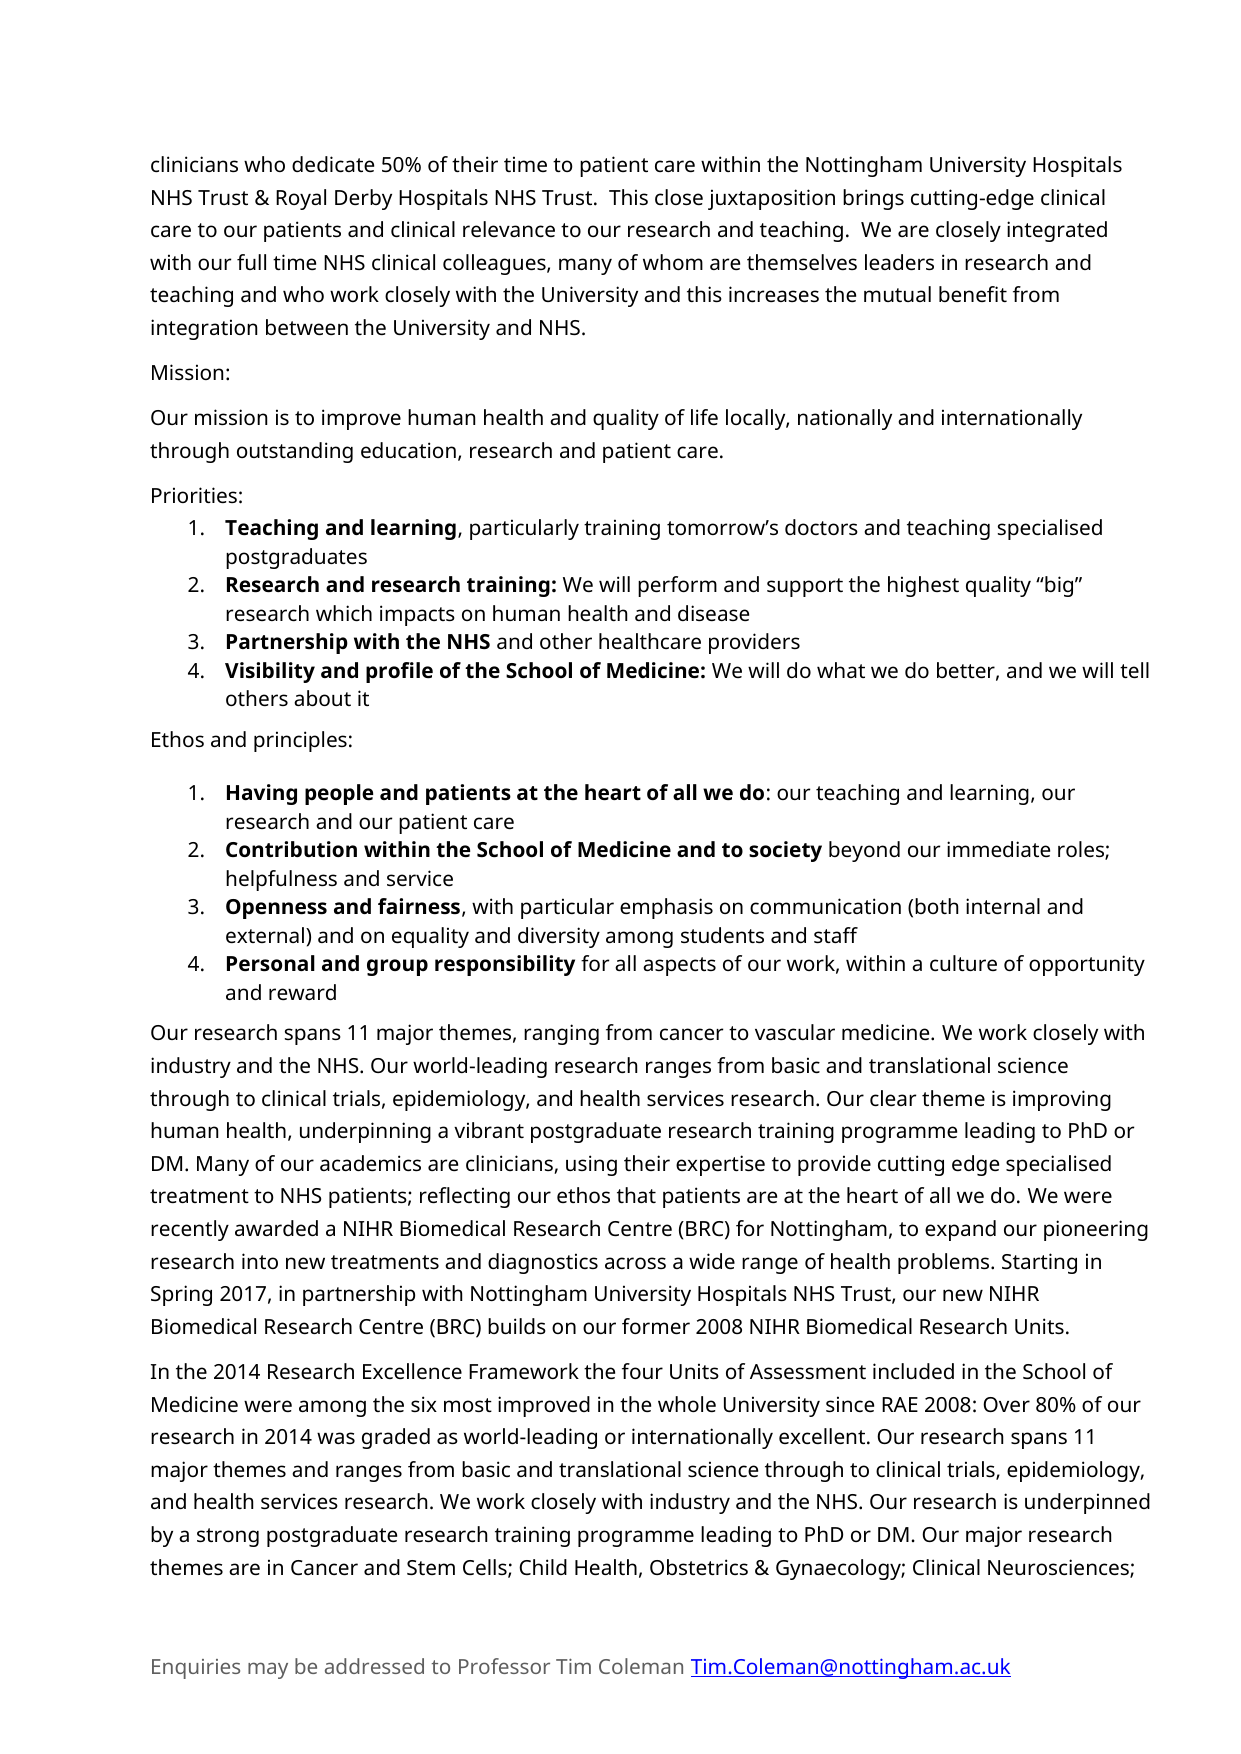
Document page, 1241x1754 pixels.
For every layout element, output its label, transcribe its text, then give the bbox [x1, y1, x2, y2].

list Partnership with the NHS and other healthcare providers [187, 627, 1152, 656]
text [150, 150, 1152, 341]
text Priorities: [150, 481, 1152, 509]
text Our research spans 11 major themes, ranging from cancer to vascular medicine. We work closely with industry and the NHS. Our world-leading research ranges from basic and translational science through to clinical trials, epidemiology, and health services research. Our clear theme is improving human health, underpinning a vibrant postgraduate research training programme leading to PhD or DM. Many of our academics are clinicians, using their expertise to provide cutting edge specialised treatment to NHS patients; reflecting our ethos that patients are at the heart of all we do. We were recently awarded a NIHR Biomedical Research Centre (BRC) for Nottingham, to expand our pioneering research into new treatments and diagnostics across a wide range of health problems. Starting in Spring 2017, in partnership with Nottingham University Hospitals NHS Trust, our new NIHR Biomedical Research Centre (BRC) builds on our former 2008 NIHR Biomedical Research Units. [150, 1018, 1152, 1340]
list Openness and fairness, with particular emphasis on communication (both internal and external) and on equality and diversity among students and staff [187, 892, 1152, 949]
text Our mission is to improve human health and quality of life locally, nationally and internationally through outstanding education, research and patient care. [150, 403, 1152, 464]
list Visibility and profile of the School of Medicine: We will do what we do better, and we will tell others about it [187, 656, 1152, 713]
list Research and research training: We will perform and support the highest quality “big” research which impacts on human health and disease [187, 570, 1152, 627]
text Ethos and principles: [150, 725, 1152, 753]
list Teaching and learning, particularly training tomorrow’s doctors and teaching specialised postgraduates [187, 513, 1152, 570]
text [150, 1357, 1152, 1581]
list Having people and patients at the heart of all we do: our teaching and learning, our research and our patient care [187, 778, 1152, 835]
text Mission: [150, 358, 1152, 387]
list Personal and group responsibility for all aspects of our work, within a culture of opportunity and reward [187, 949, 1152, 1006]
list Contribution within the School of Medicine and to society beyond our immediate roles; helpfulness and service [187, 835, 1152, 892]
